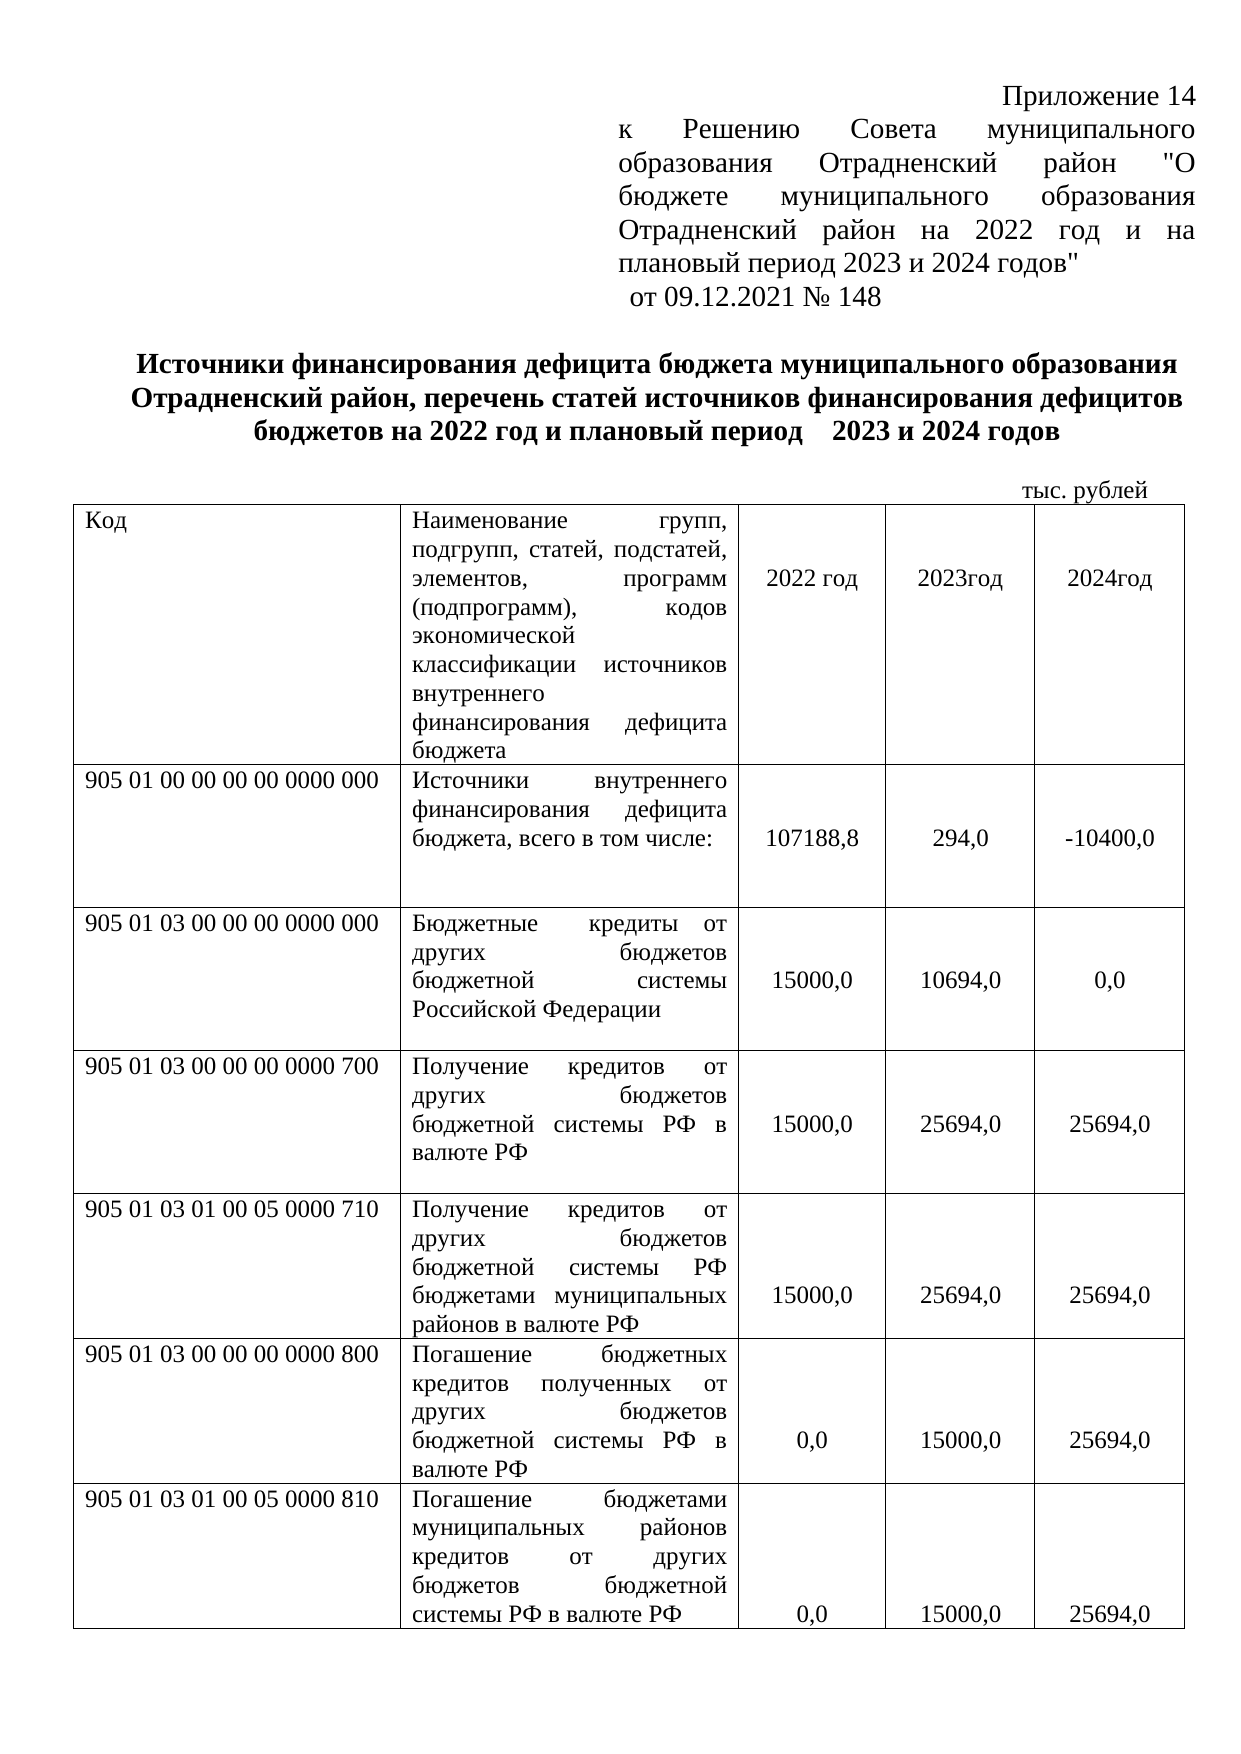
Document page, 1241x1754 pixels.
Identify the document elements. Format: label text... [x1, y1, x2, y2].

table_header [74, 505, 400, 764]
text тыс. рублей [118, 476, 1196, 504]
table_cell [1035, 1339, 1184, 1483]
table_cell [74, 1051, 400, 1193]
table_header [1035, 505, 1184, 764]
text Источники финансирования дефицита бюджета муниципального образования Отрадненский район, перечень статей источников финансирования дефицитов бюджетов на 2022 год и плановый период 2023 и 2024 годов [118, 346, 1196, 447]
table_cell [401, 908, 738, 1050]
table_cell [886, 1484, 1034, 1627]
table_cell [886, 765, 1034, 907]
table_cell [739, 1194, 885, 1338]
text Приложение 14 [103, 78, 1196, 111]
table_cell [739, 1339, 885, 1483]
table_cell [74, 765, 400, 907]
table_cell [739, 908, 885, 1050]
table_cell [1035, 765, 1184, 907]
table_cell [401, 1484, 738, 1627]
text от 09.12.2021 № 148 [118, 279, 1196, 313]
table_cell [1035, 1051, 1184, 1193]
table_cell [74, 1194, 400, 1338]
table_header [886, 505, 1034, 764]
text к Решению Совета муниципального образования Отрадненский район "О бюджете муниципального образования Отрадненский район на 2022 год и на плановый период 2023 и 2024 годов" [618, 111, 1196, 279]
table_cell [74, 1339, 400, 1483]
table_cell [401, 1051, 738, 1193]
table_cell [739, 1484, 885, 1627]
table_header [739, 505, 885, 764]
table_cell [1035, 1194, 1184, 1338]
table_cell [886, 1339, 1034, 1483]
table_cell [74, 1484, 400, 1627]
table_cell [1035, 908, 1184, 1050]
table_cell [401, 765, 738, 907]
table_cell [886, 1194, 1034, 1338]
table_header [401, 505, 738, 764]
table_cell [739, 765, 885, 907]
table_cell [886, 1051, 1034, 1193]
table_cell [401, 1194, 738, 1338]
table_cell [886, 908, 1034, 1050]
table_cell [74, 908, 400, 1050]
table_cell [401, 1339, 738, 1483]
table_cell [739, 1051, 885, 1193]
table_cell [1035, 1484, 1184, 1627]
